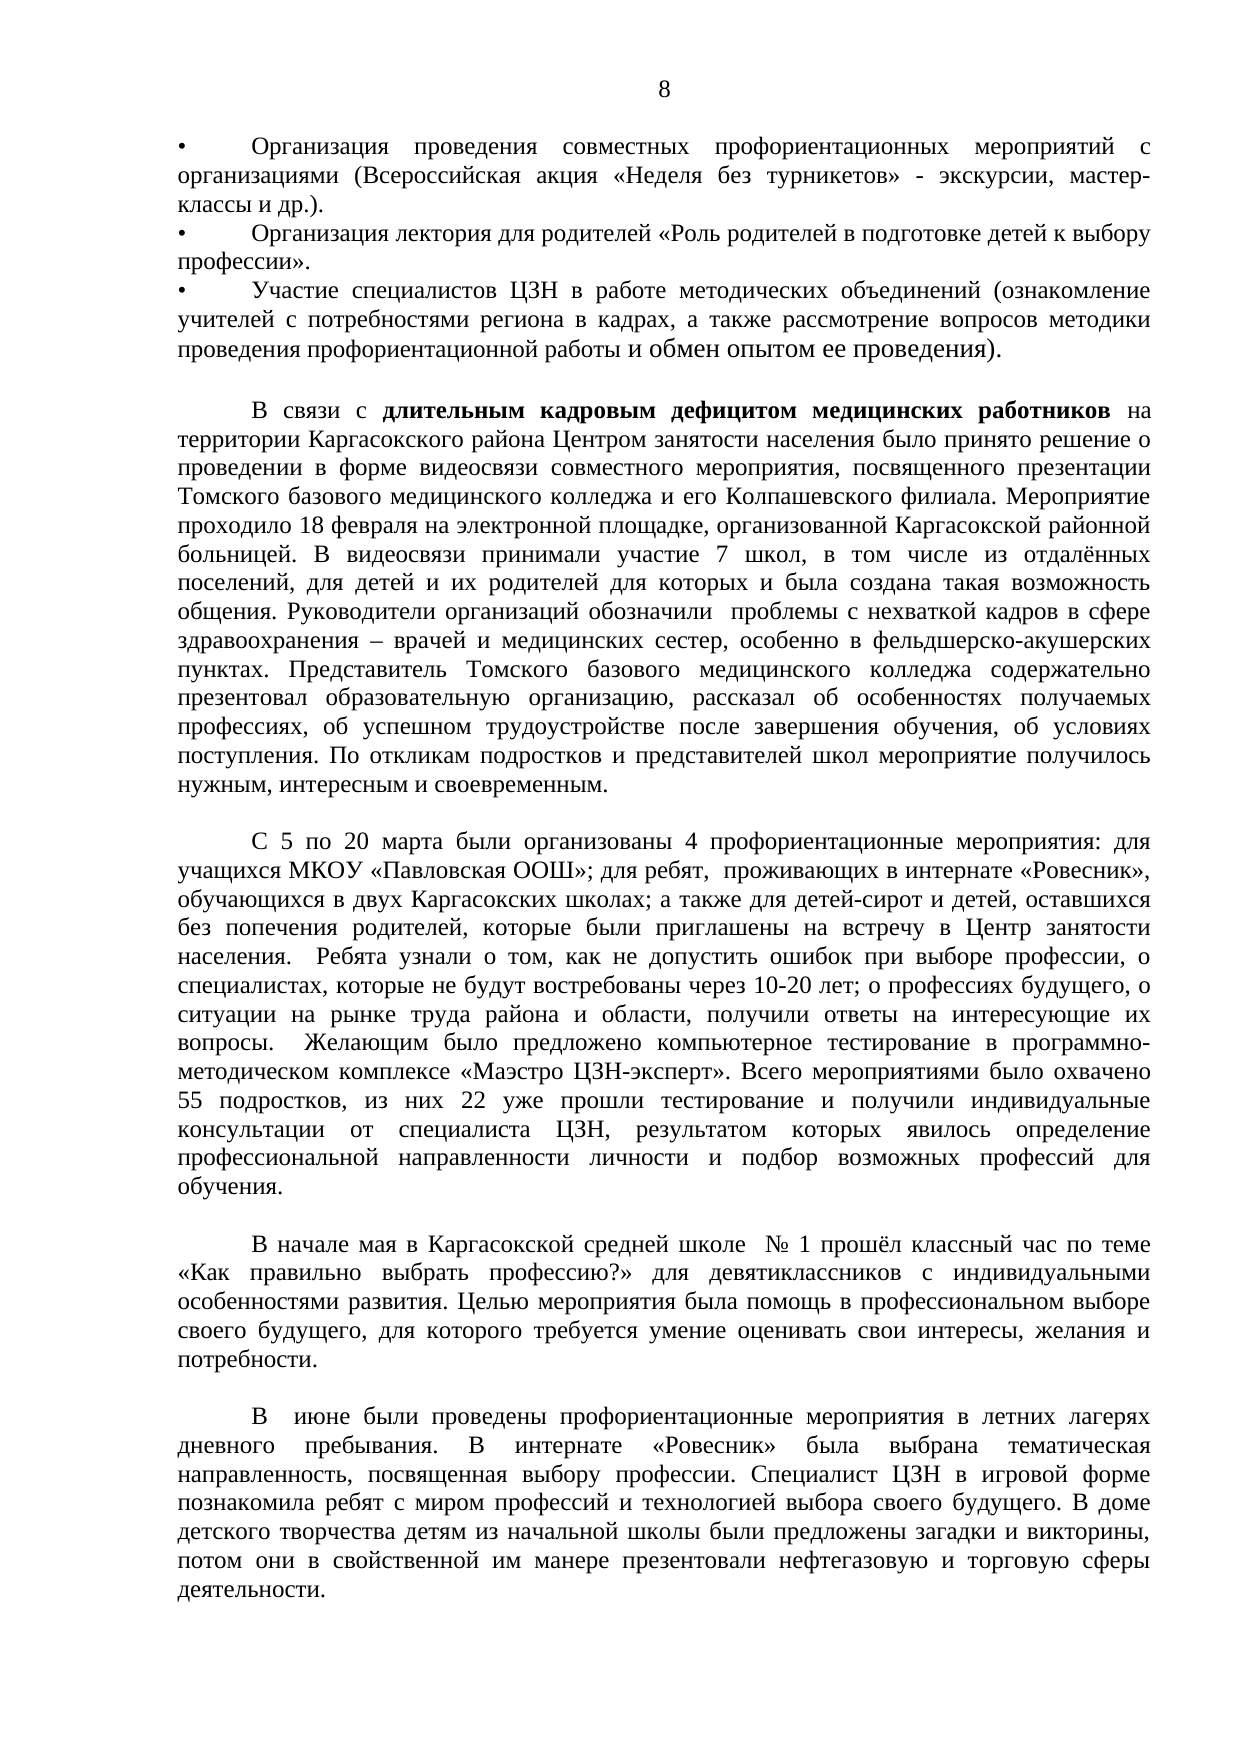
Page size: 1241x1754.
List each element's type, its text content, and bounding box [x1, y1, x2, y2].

text • Организация лектория для родителей «Роль родителей в подготовке детей к выбору профессии». [177, 218, 1152, 275]
text • Участие специалистов ЦЗН в работе методических объединений (ознакомление учителей с потребностями региона в кадрах, а также рассмотрение вопросов методики проведения профориентационной работы и обмен опытом ее проведения). [177, 275, 1152, 364]
text В июне были проведены профориентационные мероприятия в летних лагерях дневного пребывания. В интернате «Ровесник» была выбрана тематическая направленность, посвященная выбору профессии. Специалист ЦЗН в игровой форме познакомила ребят с миром профессий и технологией выбора своего будущего. В доме детского творчества детям из начальной школы были предложены загадки и викторины, потом они в свойственной им манере презентовали нефтегазовую и торговую сферы деятельности. [177, 1401, 1152, 1602]
text • Организация проведения совместных профориентационных мероприятий с организациями (Всероссийская акция «Неделя без турникетов» - экскурсии, мастер-классы и др.). [177, 131, 1152, 218]
text В связи с длительным кадровым дефицитом медицинских работников на территории Каргасокского района Центром занятости населения было принято решение о проведении в форме видеосвязи совместного мероприятия, посвященного презентации Томского базового медицинского колледжа и его Колпашевского филиала. Мероприятие проходило 18 февраля на электронной площадке, организованной Каргасокской районной больницей. В видеосвязи принимали участие 7 школ, в том числе из отдалённых поселений, для детей и их родителей для которых и была создана такая возможность общения. Руководители организаций обозначили проблемы с нехваткой кадров в сфере здравоохранения – врачей и медицинских сестер, особенно в фельдшерско-акушерских пунктах. Представитель Томского базового медицинского колледжа содержательно презентовал образовательную организацию, рассказал об особенностях получаемых профессиях, об успешном трудоустройстве после завершения обучения, об условиях поступления. По откликам подростков и представителей школ мероприятие получилось нужным, интересным и своевременным. [177, 395, 1152, 797]
text В начале мая в Каргасокской средней школе № 1 прошёл классный час по теме «Как правильно выбрать профессию?» для девятиклассников с индивидуальными особенностями развития. Целью мероприятия была помощь в профессиональном выборе своего будущего, для которого требуется умение оценивать свои интересы, желания и потребности. [177, 1229, 1152, 1372]
text С 5 по 20 марта были организованы 4 профориентационные мероприятия: для учащихся МКОУ «Павловская ООШ»; для ребят, проживающих в интернате «Ровесник», обучающихся в двух Каргасокских школах; а также для детей-сирот и детей, оставшихся без попечения родителей, которые были приглашены на встречу в Центр занятости населения. Ребята узнали о том, как не допустить ошибок при выборе профессии, о специалистах, которые не будут востребованы через 10-20 лет; о профессиях будущего, о ситуации на рынке труда района и области, получили ответы на интересующие их вопросы. Желающим было предложено компьютерное тестирование в программно-методическом комплексе «Маэстро ЦЗН-эксперт». Всего мероприятиями было охвачено 55 подростков, из них 22 уже прошли тестирование и получили индивидуальные консультации от специалиста ЦЗН, результатом которых явилось определение профессиональной направленности личности и подбор возможных профессий для обучения. [177, 826, 1152, 1200]
